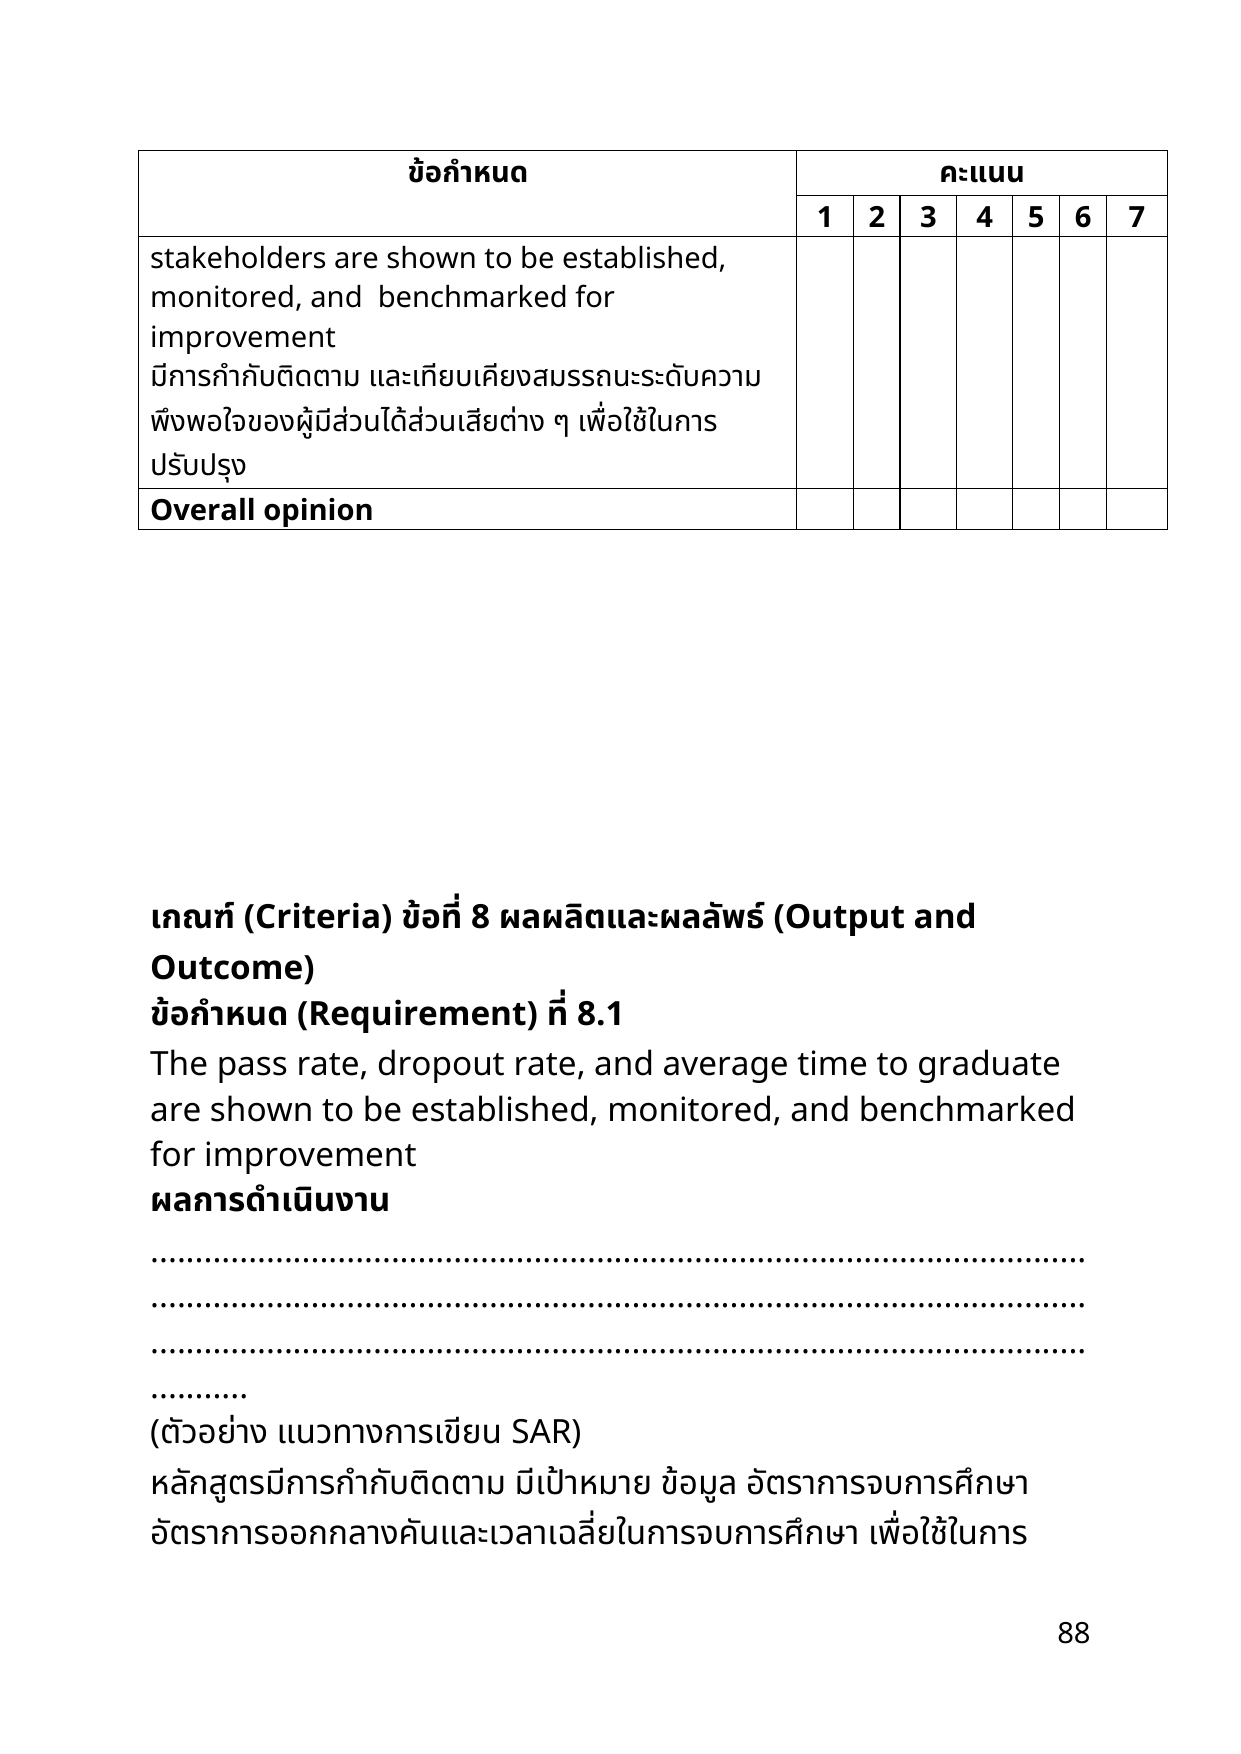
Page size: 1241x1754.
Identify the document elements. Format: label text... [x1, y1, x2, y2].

table_cell [797, 489, 853, 529]
text The pass rate, dropout rate, and average time to graduate are shown to be established, monitored, and benchmarked for improvement [150, 1040, 1090, 1176]
table_cell [854, 237, 899, 488]
table_cell [797, 237, 853, 488]
table_cell [1060, 489, 1106, 529]
table_cell 1 [797, 196, 853, 236]
table_cell 5 [1013, 196, 1059, 236]
table_cell [1013, 237, 1059, 488]
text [150, 1459, 1090, 1560]
text ผลการดำเนินงาน ...................................................................................................................................................................................................................................................................................................................................... [150, 1176, 1090, 1408]
table_cell 6 [1060, 196, 1106, 236]
table_cell [1107, 489, 1167, 529]
table_cell [957, 489, 1012, 529]
table_cell [901, 489, 956, 529]
table_cell [957, 237, 1012, 488]
table_cell [854, 489, 899, 529]
table_cell 4 [957, 196, 1012, 236]
table_header คะแนน [797, 151, 1167, 195]
table_cell Overall opinion [139, 489, 796, 529]
table_cell [1060, 237, 1106, 488]
table_cell 7 [1107, 196, 1167, 236]
table_cell 2 [854, 196, 899, 236]
text (ตัวอย่าง แนวทางการเขียน SAR) [150, 1408, 1090, 1459]
table_header ข้อกำหนด [139, 151, 796, 236]
text ข้อกำหนด (Requirement) ที่ 8.1 [150, 989, 1090, 1040]
table_cell 3 [901, 196, 956, 236]
table_cell [1013, 489, 1059, 529]
text เกณฑ์ (Criteria) ข้อที่ 8 ผลผลิตและผลลัพธ์ (Output and Outcome) [150, 893, 1090, 989]
table_cell [1107, 237, 1167, 488]
table_cell [901, 237, 956, 488]
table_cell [139, 237, 796, 488]
